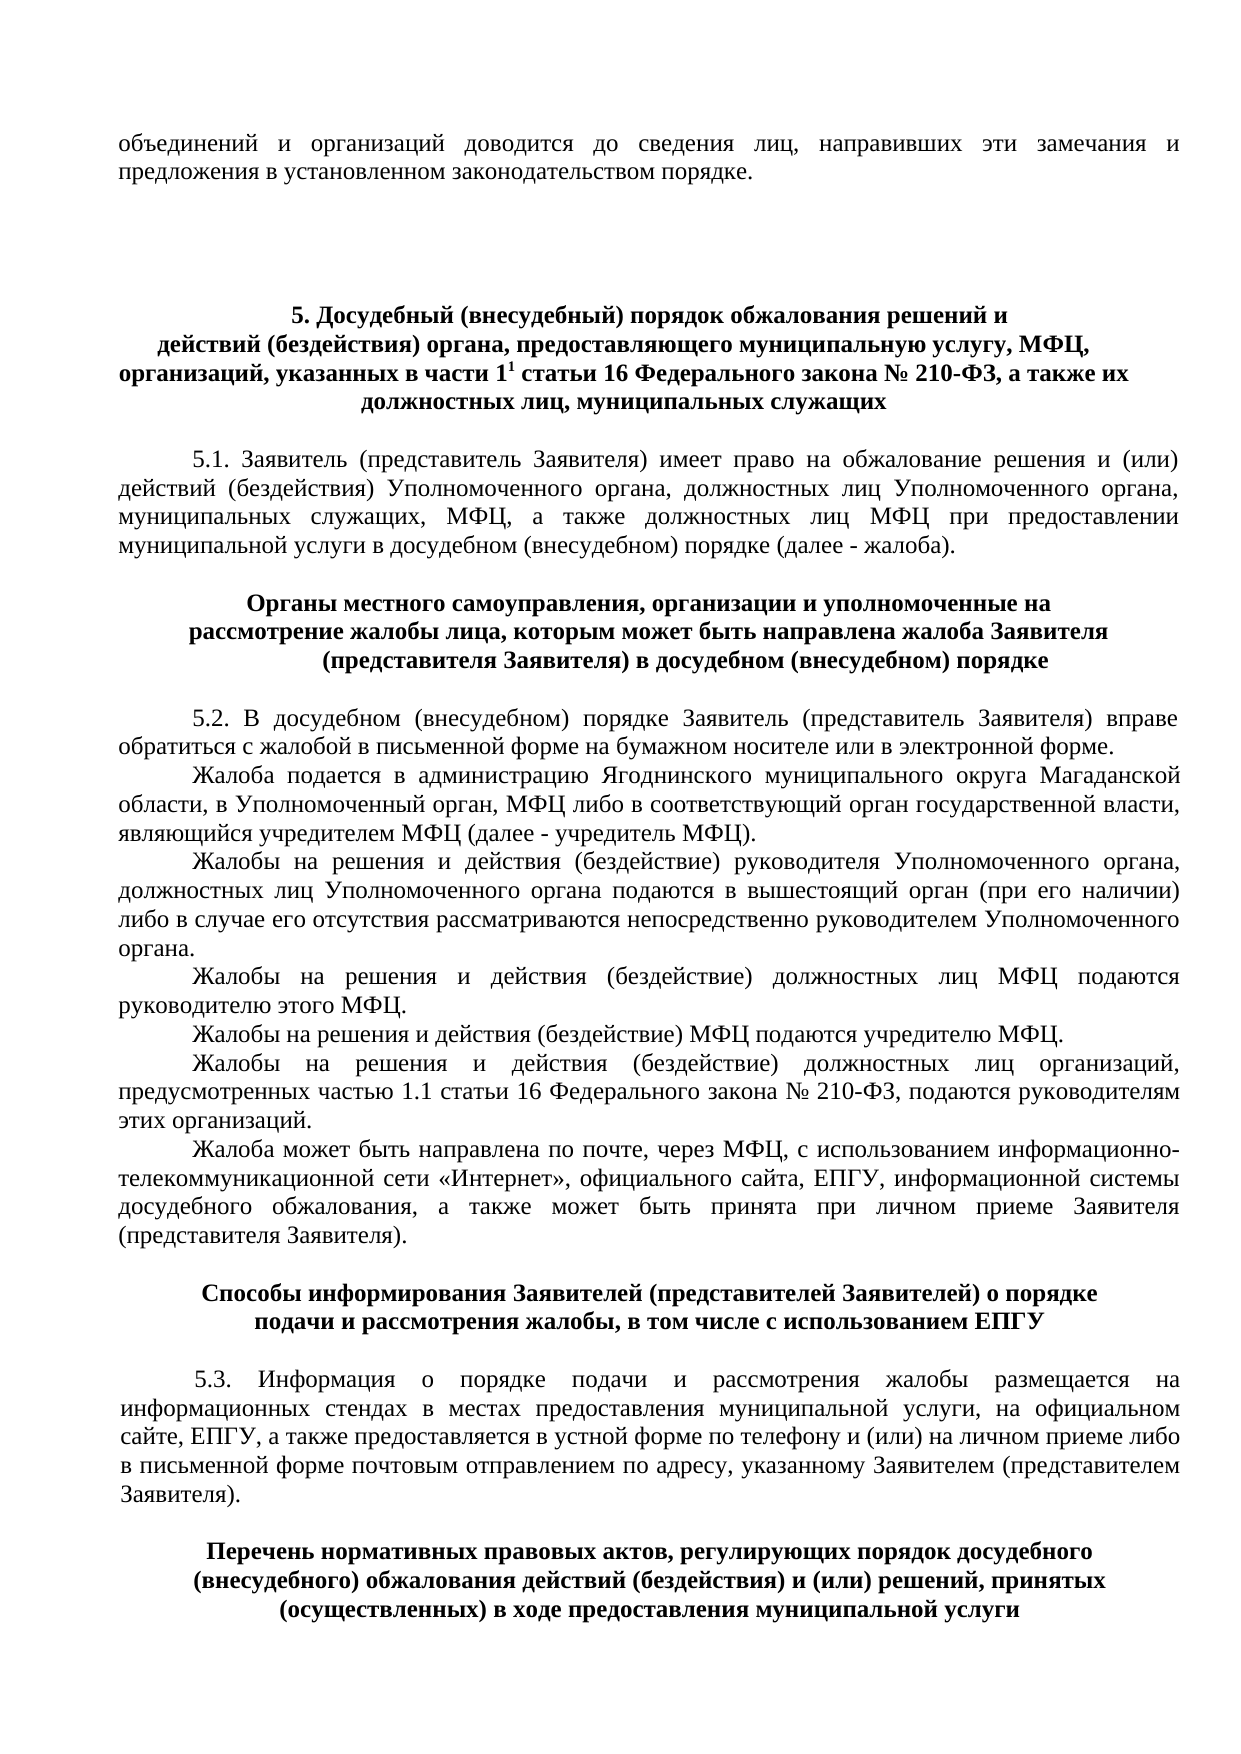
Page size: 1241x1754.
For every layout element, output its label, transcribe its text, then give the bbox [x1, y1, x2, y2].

text 5.2. В досудебном (внесудебном) порядке Заявитель (представитель Заявителя) вправе обратиться с жалобой в письменной форме на бумажном носителе или в электронной форме. [118, 703, 1179, 760]
text Жалобы на решения и действия (бездействие) должностных лиц МФЦ подаются руководителю этого МФЦ. [118, 961, 1181, 1019]
text (представителя Заявителя) в досудебном (внесудебном) порядке [118, 645, 1179, 674]
text 5. Досудебный (внесудебный) порядок обжалования решений и [118, 300, 1181, 329]
text Органы местного самоуправления, организации и уполномоченные на [118, 588, 1179, 616]
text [118, 128, 1181, 185]
text Перечень нормативных правовых актов, регулирующих порядок досудебного [118, 1536, 1181, 1565]
text рассмотрение жалобы лица, которым может быть направлена жалоба Заявителя [118, 616, 1179, 645]
text 5.3. Информация о порядке подачи и рассмотрения жалобы размещается на информационных стендах в местах предоставления муниципальной услуги, на официальном сайте, ЕПГУ, а также предоставляется в устной форме по телефону и (или) на личном приеме либо в письменной форме почтовым отправлением по адресу, указанному Заявителем (представителем Заявителя). [120, 1364, 1181, 1508]
text Жалобы на решения и действия (бездействие) руководителя Уполномоченного органа, должностных лиц Уполномоченного органа подаются в вышестоящий орган (при его наличии) либо в случае его отсутствия рассматриваются непосредственно руководителем Уполномоченного органа. [118, 846, 1181, 961]
text Жалобы на решения и действия (бездействие) МФЦ подаются учредителю МФЦ. [118, 1019, 1181, 1048]
text Жалоба может быть направлена по почте, через МФЦ, с использованием информационно-телекоммуникационной сети «Интернет», официального сайта, ЕПГУ, информационной системы досудебного обжалования, а также может быть принята при личном приеме Заявителя (представителя Заявителя). [118, 1134, 1181, 1249]
text (внесудебного) обжалования действий (бездействия) и (или) решений, принятых (осуществленных) в ходе предоставления муниципальной услуги [118, 1565, 1181, 1623]
text 5.1. Заявитель (представитель Заявителя) имеет право на обжалование решения и (или) действий (бездействия) Уполномоченного органа, должностных лиц Уполномоченного органа, муниципальных служащих, МФЦ, а также должностных лиц МФЦ при предоставлении муниципальной услуги в досудебном (внесудебном) порядке (далее - жалоба). [118, 444, 1179, 559]
text Жалобы на решения и действия (бездействие) должностных лиц организаций, предусмотренных частью 1.1 статьи 16 Федерального закона № 210-ФЗ, подаются руководителям этих организаций. [118, 1048, 1181, 1134]
text подачи и рассмотрения жалобы, в том числе с использованием ЕПГУ [118, 1306, 1181, 1335]
text действий (бездействия) органа, предоставляющего муниципальную услугу, МФЦ, организаций, указанных в части 11 статьи 16 Федерального закона № 210-ФЗ, а также их должностных лиц, муниципальных служащих [118, 329, 1129, 415]
text Способы информирования Заявителей (представителей Заявителей) о порядке [118, 1278, 1181, 1306]
text Жалоба подается в администрацию Ягоднинского муниципального округа Магаданской области, в Уполномоченный орган, МФЦ либо в соответствующий орган государственной власти, являющийся учредителем МФЦ (далее - учредитель МФЦ). [118, 760, 1181, 846]
